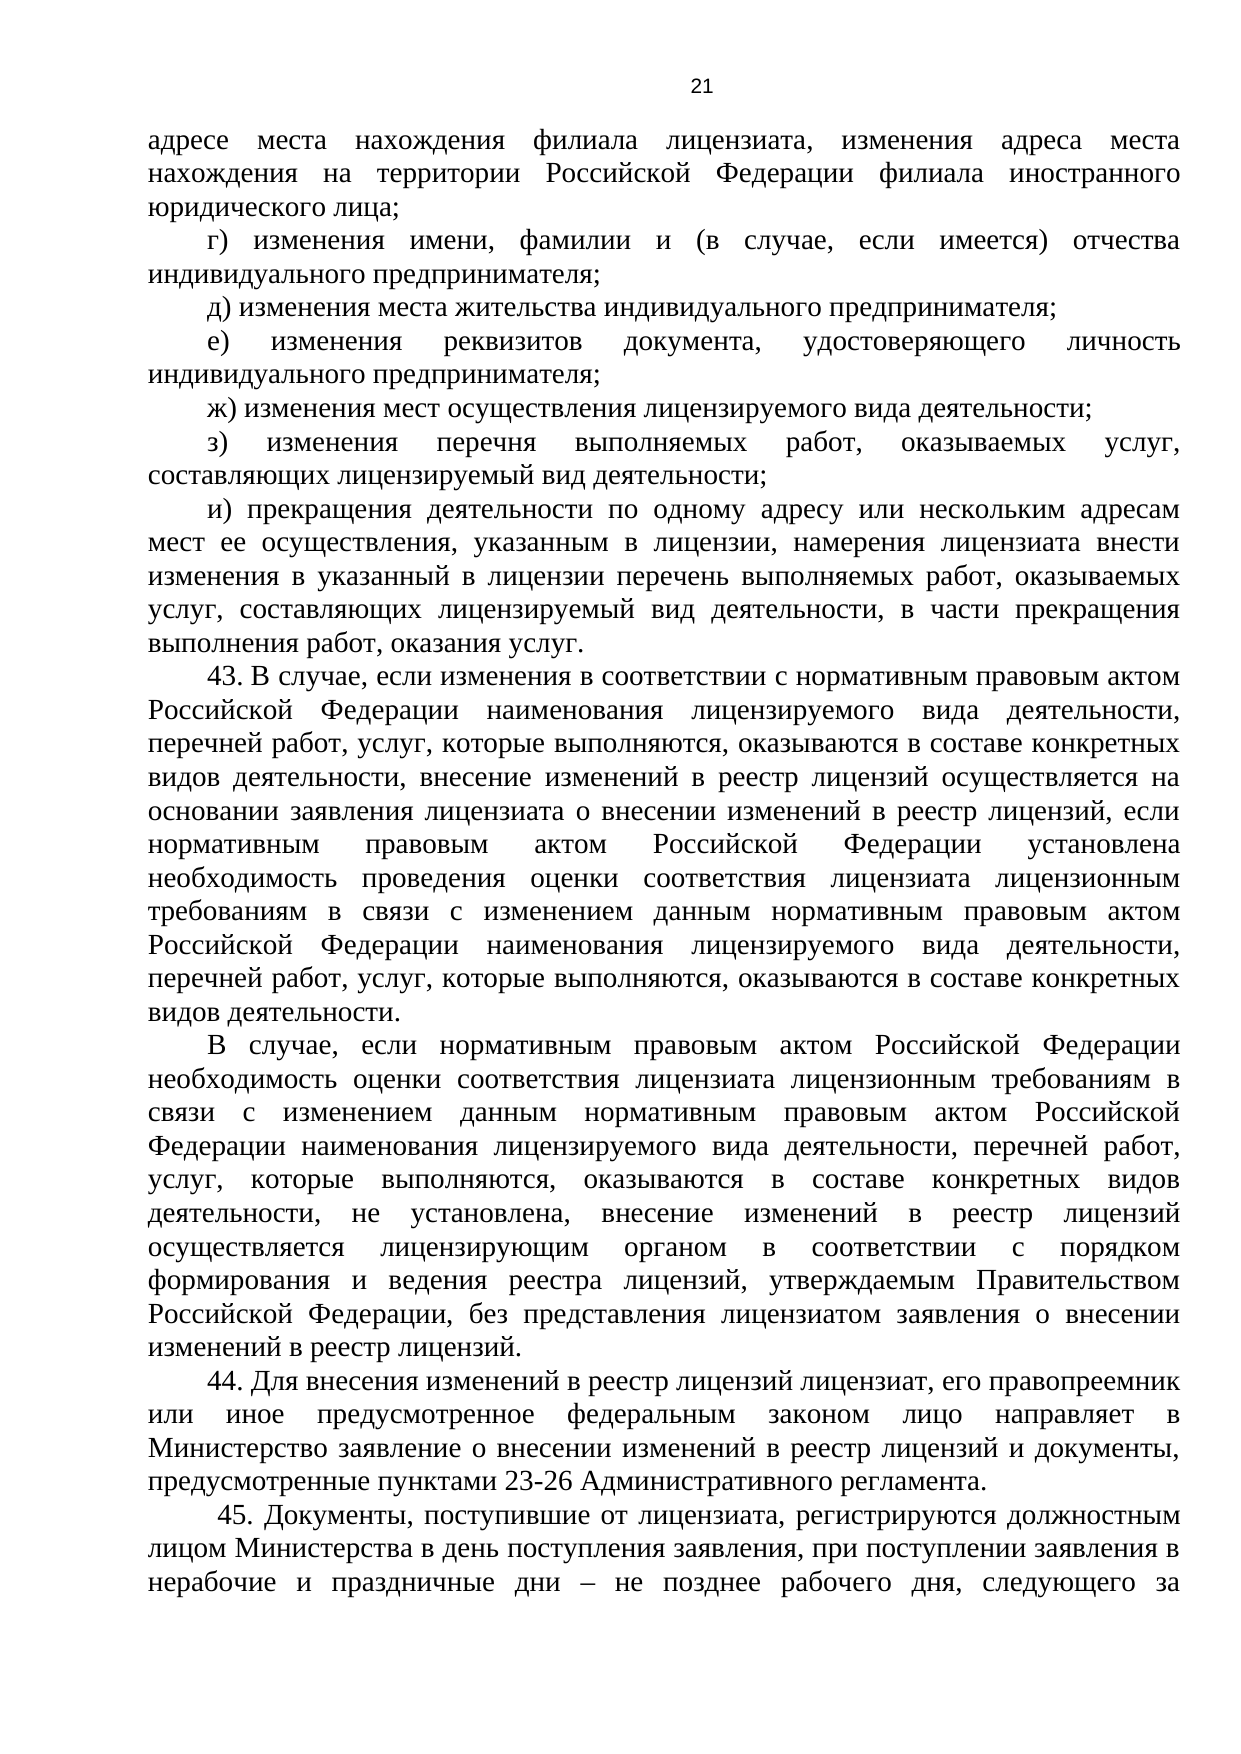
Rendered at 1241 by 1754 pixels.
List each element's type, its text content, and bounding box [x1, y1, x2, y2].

text г) изменения имени, фамилии и (в случае, если имеется) отчества индивидуального предпринимателя; [148, 222, 1181, 289]
text ж) изменения мест осуществления лицензируемого вида деятельности; [148, 390, 1181, 424]
text з) изменения перечня выполняемых работ, оказываемых услуг, составляющих лицензируемый вид деятельности; [148, 424, 1181, 491]
text 43. В случае, если изменения в соответствии с нормативным правовым актом Российской Федерации наименования лицензируемого вида деятельности, перечней работ, услуг, которые выполняются, оказываются в составе конкретных видов деятельности, внесение изменений в реестр лицензий осуществляется на основании заявления лицензиата о внесении изменений в реестр лицензий, если нормативным правовым актом Российской Федерации установлена необходимость проведения оценки соответствия лицензиата лицензионным требованиям в связи с изменением данным нормативным правовым актом Российской Федерации наименования лицензируемого вида деятельности, перечней работ, услуг, которые выполняются, оказываются в составе конкретных видов деятельности. [148, 658, 1181, 1027]
text д) изменения места жительства индивидуального предпринимателя; [148, 289, 1181, 323]
text и) прекращения деятельности по одному адресу или нескольким адресам мест ее осуществления, указанным в лицензии, намерения лицензиата внести изменения в указанный в лицензии перечень выполняемых работ, оказываемых услуг, составляющих лицензируемый вид деятельности, в части прекращения выполнения работ, оказания услуг. [148, 491, 1181, 658]
text В случае, если нормативным правовым актом Российской Федерации необходимость оценки соответствия лицензиата лицензионным требованиям в связи с изменением данным нормативным правовым актом Российской Федерации наименования лицензируемого вида деятельности, перечней работ, услуг, которые выполняются, оказываются в составе конкретных видов деятельности, не установлена, внесение изменений в реестр лицензий осуществляется лицензирующим органом в соответствии с порядком формирования и ведения реестра лицензий, утверждаемым Правительством Российской Федерации, без представления лицензиатом заявления о внесении изменений в реестр лицензий. [148, 1027, 1181, 1363]
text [148, 122, 1181, 222]
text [148, 1497, 1181, 1598]
text е) изменения реквизитов документа, удостоверяющего личность индивидуального предпринимателя; [148, 323, 1181, 390]
text 44. Для внесения изменений в реестр лицензий лицензиат, его правопреемник или иное предусмотренное федеральным законом лицо направляет в Министерство заявление о внесении изменений в реестр лицензий и документы, предусмотренные пунктами 23-26 Административного регламента. [148, 1363, 1181, 1497]
